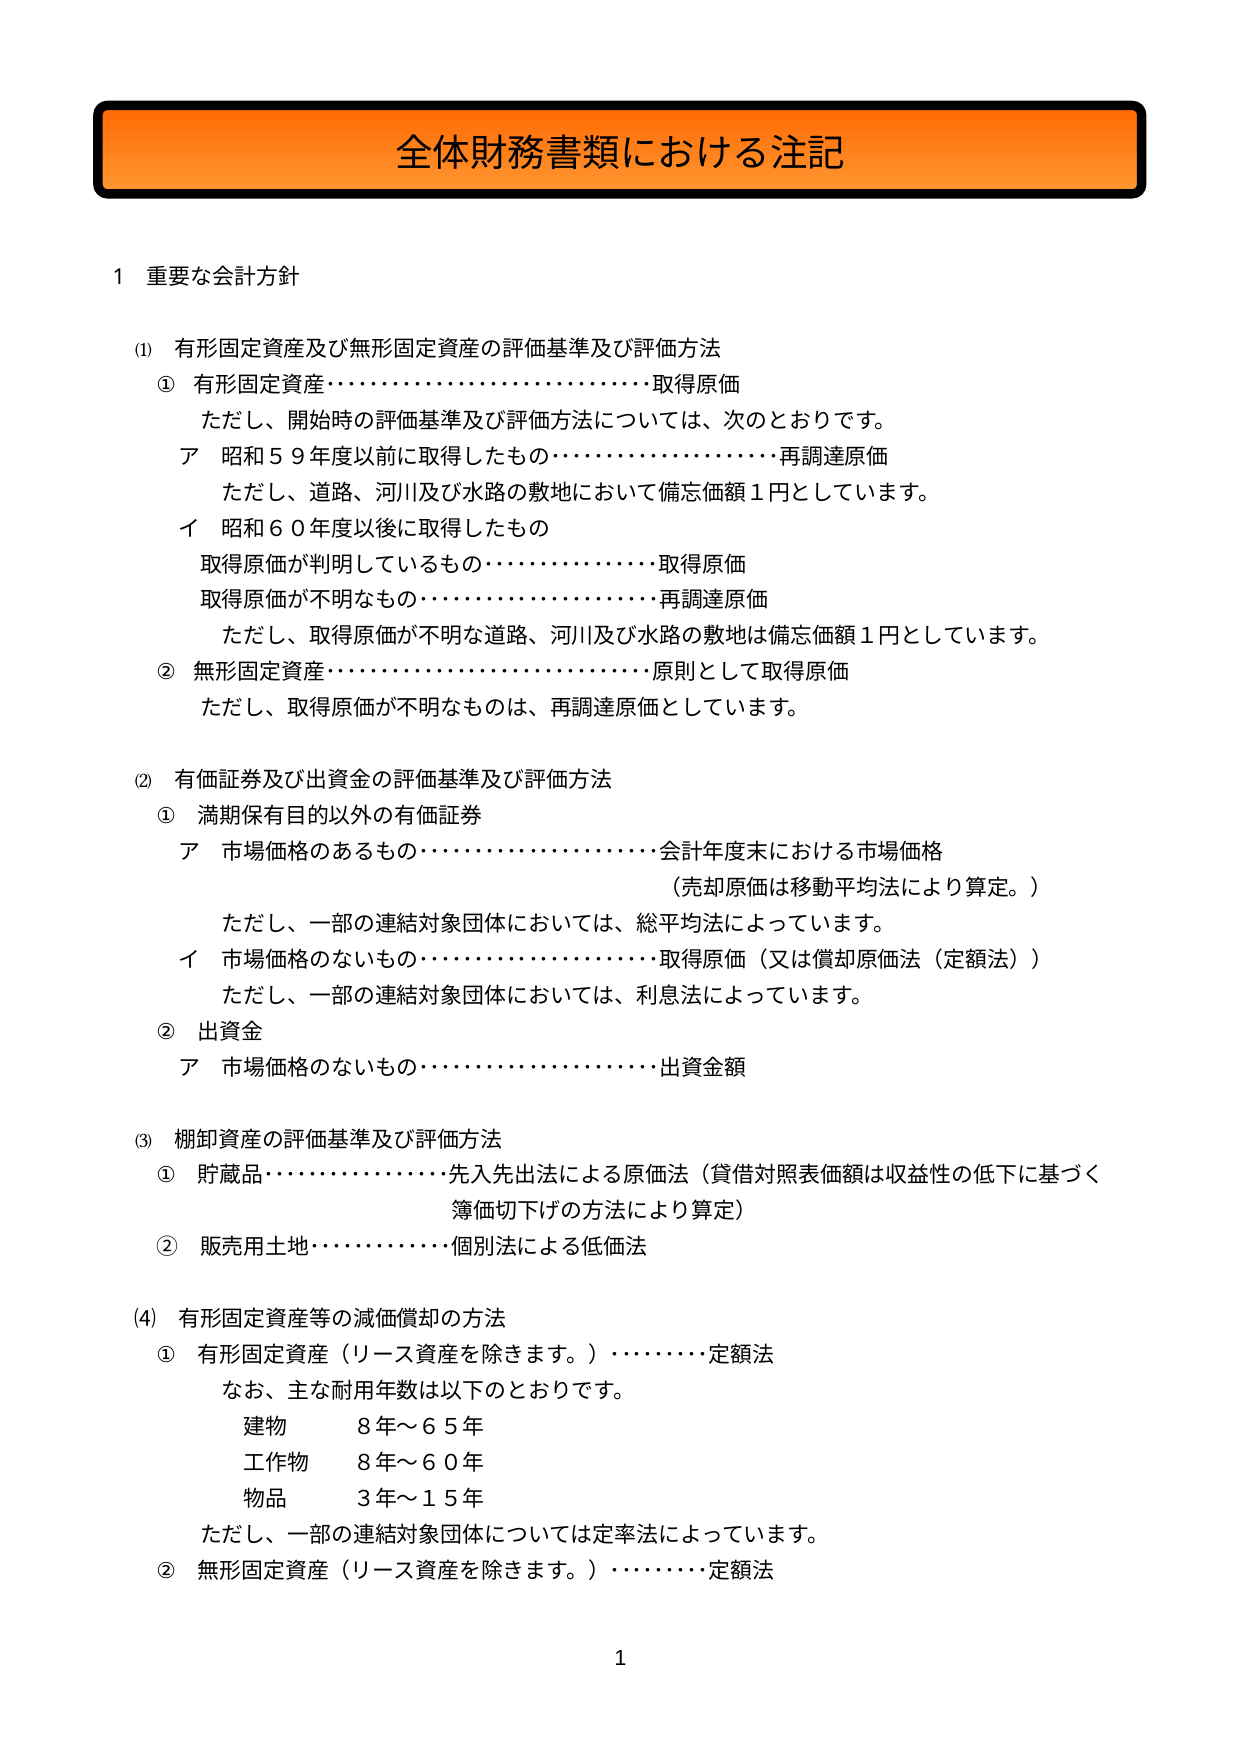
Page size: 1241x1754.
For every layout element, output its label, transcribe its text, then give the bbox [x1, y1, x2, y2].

text ただし、一部の連結対象団体については定率法によっています。 [112, 1515, 1128, 1551]
text 工作物 ８年～６０年 [112, 1443, 1128, 1479]
text ア 市場価格のないもの･･････････････････････出資金額 [112, 1048, 1128, 1083]
text ただし、開始時の評価基準及び評価方法については、次のとおりです。 [156, 401, 1128, 437]
text ② 出資金 [112, 1012, 1128, 1048]
text 1 重要な会計方針 [112, 257, 1128, 293]
text ア 昭和５９年度以前に取得したもの･････････････････････再調達原価 [178, 437, 1128, 473]
text イ 市場価格のないもの･･････････････････････取得原価（又は償却原価法（定額法）） [112, 940, 1128, 976]
text 取得原価が判明しているもの････････････････取得原価 [112, 544, 1128, 580]
text （売却原価は移動平均法により算定。） [112, 868, 1128, 904]
text 建物 ８年～６５年 [112, 1407, 1128, 1443]
text 物品 ３年～１５年 [112, 1479, 1128, 1515]
text ただし、取得原価が不明な道路、河川及び水路の敷地は備忘価額１円としています。 [200, 616, 1128, 652]
text 取得原価が不明なもの･･････････････････････再調達原価 [112, 580, 1128, 616]
text ① 貯蔵品･････････････････先入先出法による原価法（貸借対照表価額は収益性の低下に基づく [112, 1155, 1128, 1191]
list 無形固定資産･･････････････････････････････原則として取得原価 [156, 652, 1128, 688]
text ア 市場価格のあるもの･･････････････････････会計年度末における市場価格 [112, 832, 1128, 868]
text ① 満期保有目的以外の有価証券 [112, 796, 1128, 832]
list ただし、一部の連結対象団体においては、総平均法によっています。 [200, 904, 1128, 940]
text 簿価切下げの方法により算定） [112, 1191, 1128, 1227]
text ⑶ 棚卸資産の評価基準及び評価方法 [112, 1119, 1128, 1155]
text イ 昭和６０年度以後に取得したもの [112, 508, 1128, 544]
text なお、主な耐用年数は以下のとおりです。 [112, 1371, 1128, 1407]
list 有形固定資産･･････････････････････････････取得原価 [156, 365, 1128, 401]
text ② 販売用土地･････････････個別法による低価法 [112, 1227, 1128, 1263]
text ⑵ 有価証券及び出資金の評価基準及び評価方法 [112, 760, 1128, 796]
text ⑷ 有形固定資産等の減価償却の方法 [112, 1299, 1128, 1335]
text ① 有形固定資産（リース資産を除きます。）･････････定額法 [112, 1335, 1128, 1371]
list ただし、一部の連結対象団体においては、利息法によっています。 [200, 976, 1128, 1012]
text ② 無形固定資産（リース資産を除きます。）･････････定額法 [112, 1551, 1128, 1587]
text ただし、取得原価が不明なものは、再調達原価としています。 [112, 688, 1128, 724]
text ⑴ 有形固定資産及び無形固定資産の評価基準及び評価方法 [134, 329, 1128, 365]
text ただし、道路、河川及び水路の敷地において備忘価額１円としています。 [178, 473, 1128, 508]
